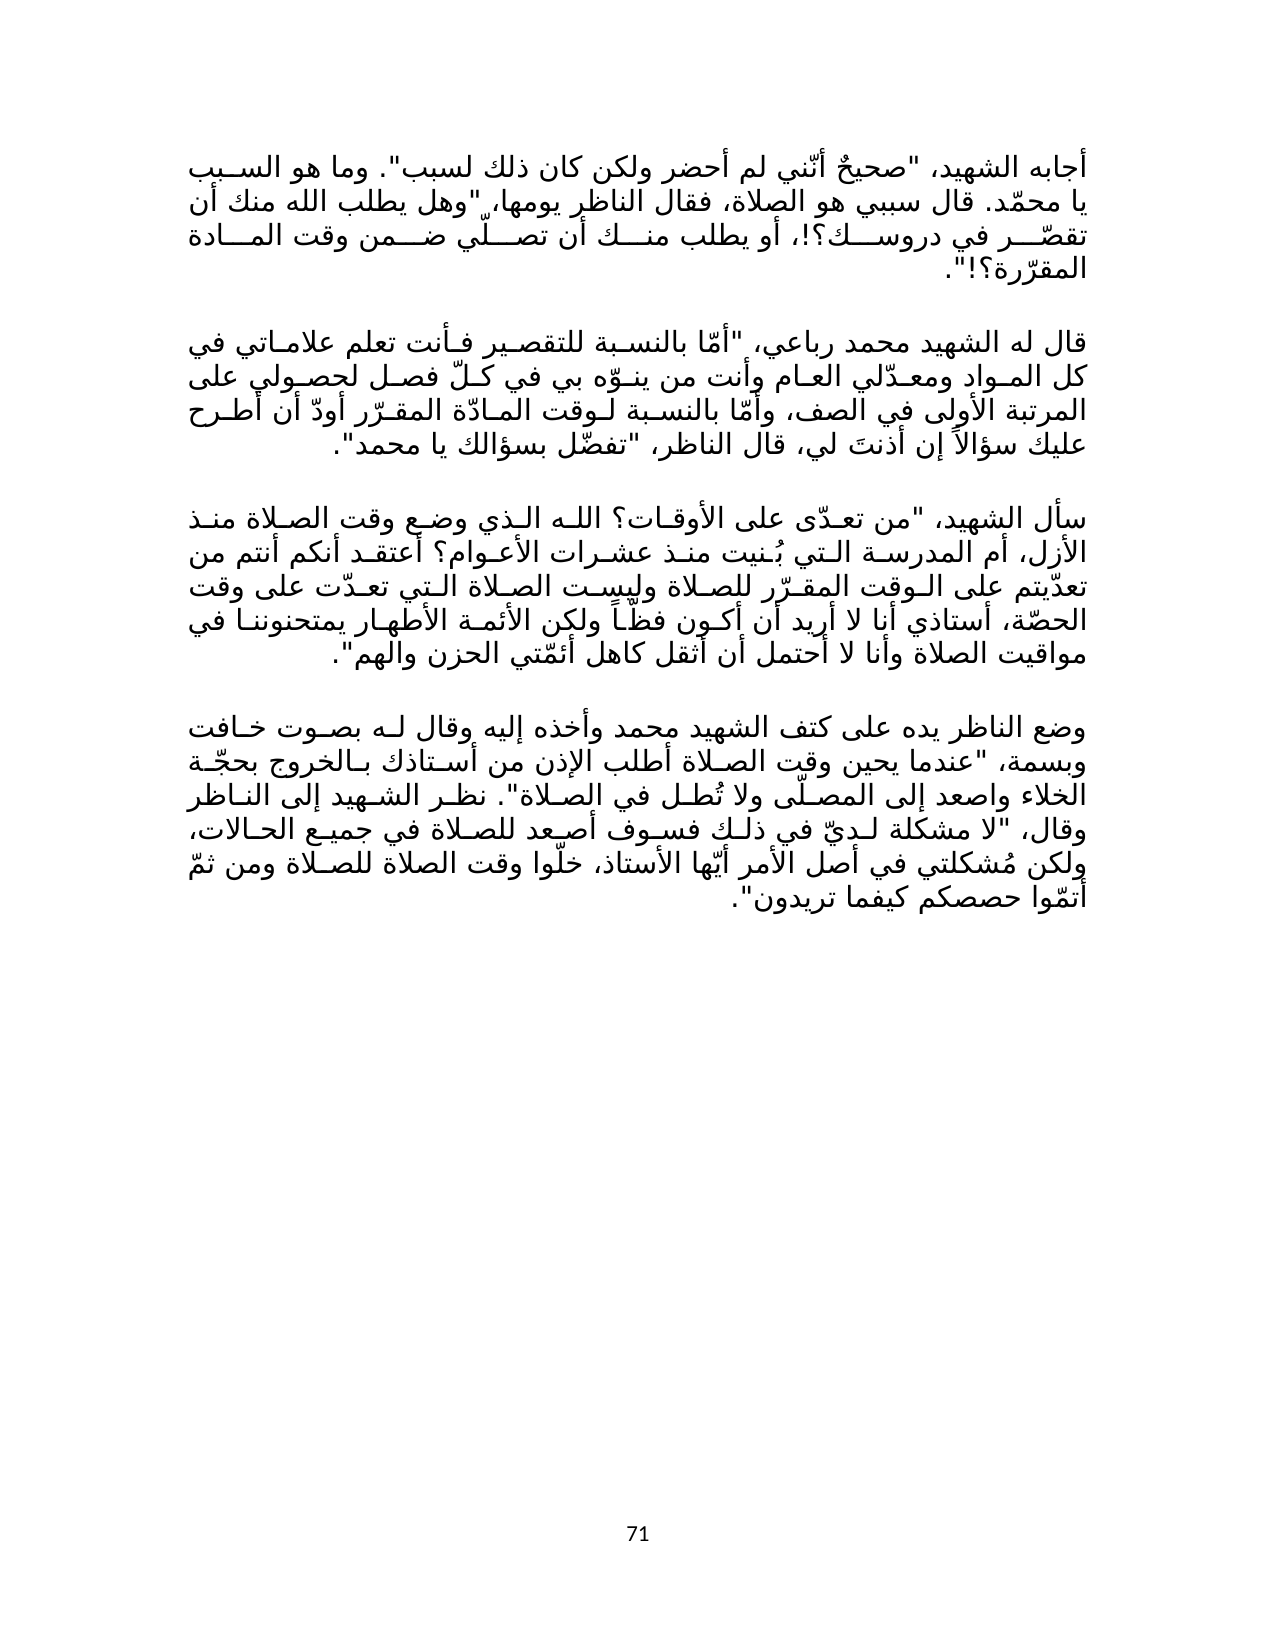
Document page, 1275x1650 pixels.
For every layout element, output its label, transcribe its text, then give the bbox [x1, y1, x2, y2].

text سأل الشهيد، "من تعدّى على الأوقات؟ الله الذي وضع وقت الصلاة منذ الأزل، أم المدرسة التي بُنيت منذ عشرات الأعوام؟ أعتقد أنكم أنتم من تعدّيتم على الوقت المقرّر للصلاة وليست الصلاة التي تعدّت على وقت الحصّة، أستاذي أنا لا أريد أن أكون فظّاً ولكن الأئمة الأطهار يمتحنوننا في مواقيت الصلاة وأنا لا أحتمل أن أثقل كاهل أئمّتي الحزن والهم". [187, 501, 1087, 671]
text قال له الشهيد محمد رباعي، "أمّا بالنسبة للتقصير فأنت تعلم علاماتي في كل المواد ومعدّلي العام وأنت من ينوّه بي في كلّ فصل لحصولي على المرتبة الأولى في الصف، وأمّا بالنسبة لوقت المادّة المقرّر أودّ أن أطرح عليك سؤالاً إن أذنتَ لي، قال الناظر، "تفضّل بسؤالك يا محمد". [187, 326, 1087, 461]
text وضع الناظر يده على كتف الشهيد محمد وأخذه إليه وقال له بصوت خافت وبسمة، "عندما يحين وقت الصلاة أطلب الإذن من أستاذك بالخروج بحجّة الخلاء واصعد إلى المصلّى ولا تُطل في الصلاة". نظر الشهيد إلى الناظر وقال، "لا مشكلة لديّ في ذلك فسوف أصعد للصلاة في جميع الحالات، ولكن مُشكلتي في أصل الأمر أيّها الأستاذ، خلّوا وقت الصلاة للصلاة ومن ثمّ أتمّوا حصصكم كيفما تريدون". [187, 711, 1087, 914]
text أجابه الشهيد، "صحيحٌ أنّني لم أحضر ولكن كان ذلك لسبب". وما هو السبب يا محمّد. قال سببي هو الصلاة، فقال الناظر يومها، "وهل يطلب الله منك أن تقصّر في دروسك؟!، أو يطلب منك أن تصلّي ضمن وقت المادة المقرّرة؟!". [187, 150, 1087, 286]
